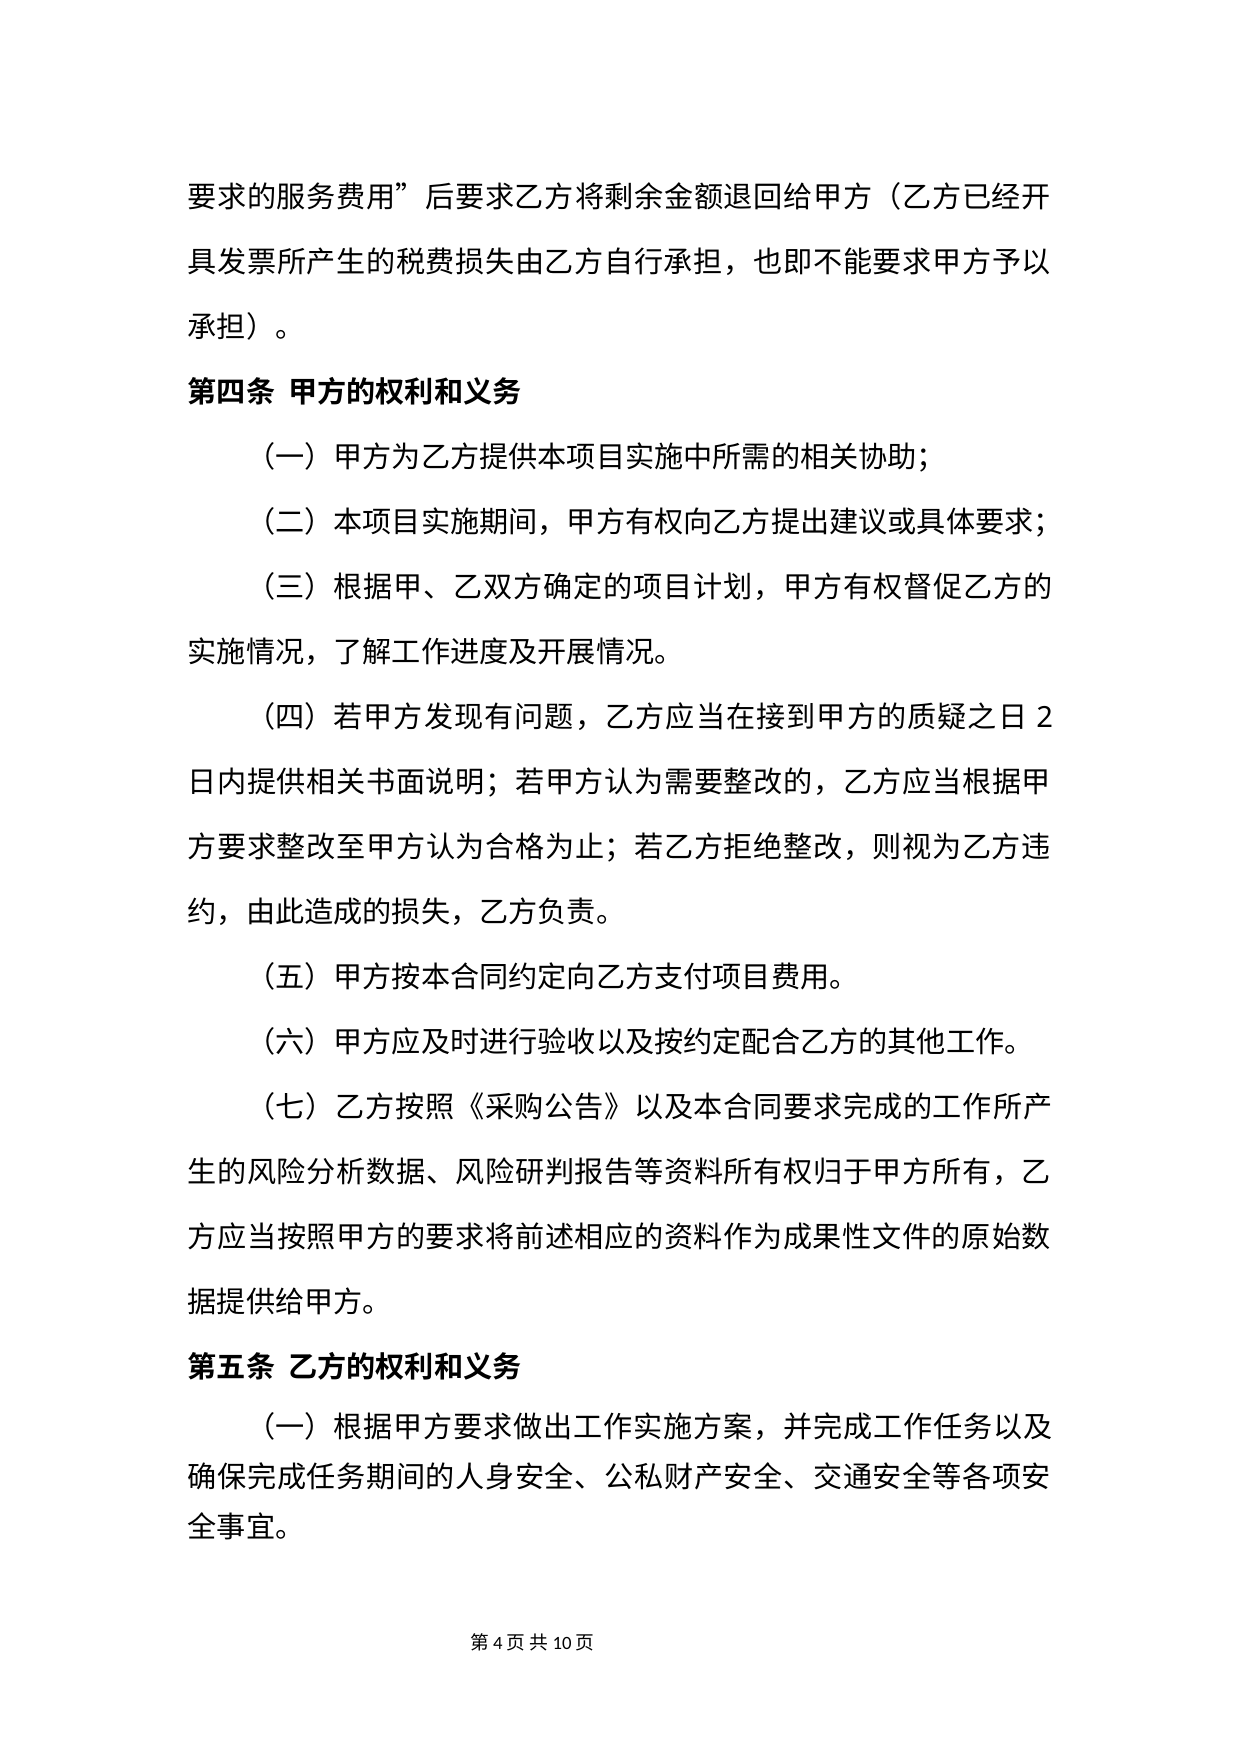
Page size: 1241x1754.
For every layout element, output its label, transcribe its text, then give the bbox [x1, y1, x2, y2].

list 甲方按本合同约定向乙方支付项目费用。 [187, 942, 1053, 1007]
text 第五条 乙方的权利和义务 [187, 1332, 1053, 1397]
list 本项目实施期间，甲方有权向乙方提出建议或具体要求； [187, 487, 1053, 552]
text （七）乙方按照《采购公告》以及本合同要求完成的工作所产生的风险分析数据、风险研判报告等资料所有权归于甲方所有，乙方应当按照甲方的要求将前述相应的资料作为成果性文件的原始数据提供给甲方。 [187, 1072, 1053, 1332]
list 甲方应及时进行验收以及按约定配合乙方的其他工作。 [187, 1007, 1053, 1072]
list 甲方为乙方提供本项目实施中所需的相关协助； [187, 422, 1053, 487]
list 根据甲方要求做出工作实施方案，并完成工作任务以及确保完成任务期间的人身安全、公私财产安全、交通安全等各项安全事宜。 [187, 1397, 1053, 1547]
list 根据甲、乙双方确定的项目计划，甲方有权督促乙方的实施情况，了解工作进度及开展情况。 [187, 552, 1053, 682]
text 第四条 甲方的权利和义务 [187, 357, 1053, 422]
list 若甲方发现有问题，乙方应当在接到甲方的质疑之日2日内提供相关书面说明；若甲方认为需要整改的，乙方应当根据甲方要求整改至甲方认为合格为止；若乙方拒绝整改，则视为乙方违约，由此造成的损失，乙方负责。 [187, 682, 1053, 942]
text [187, 162, 1053, 357]
